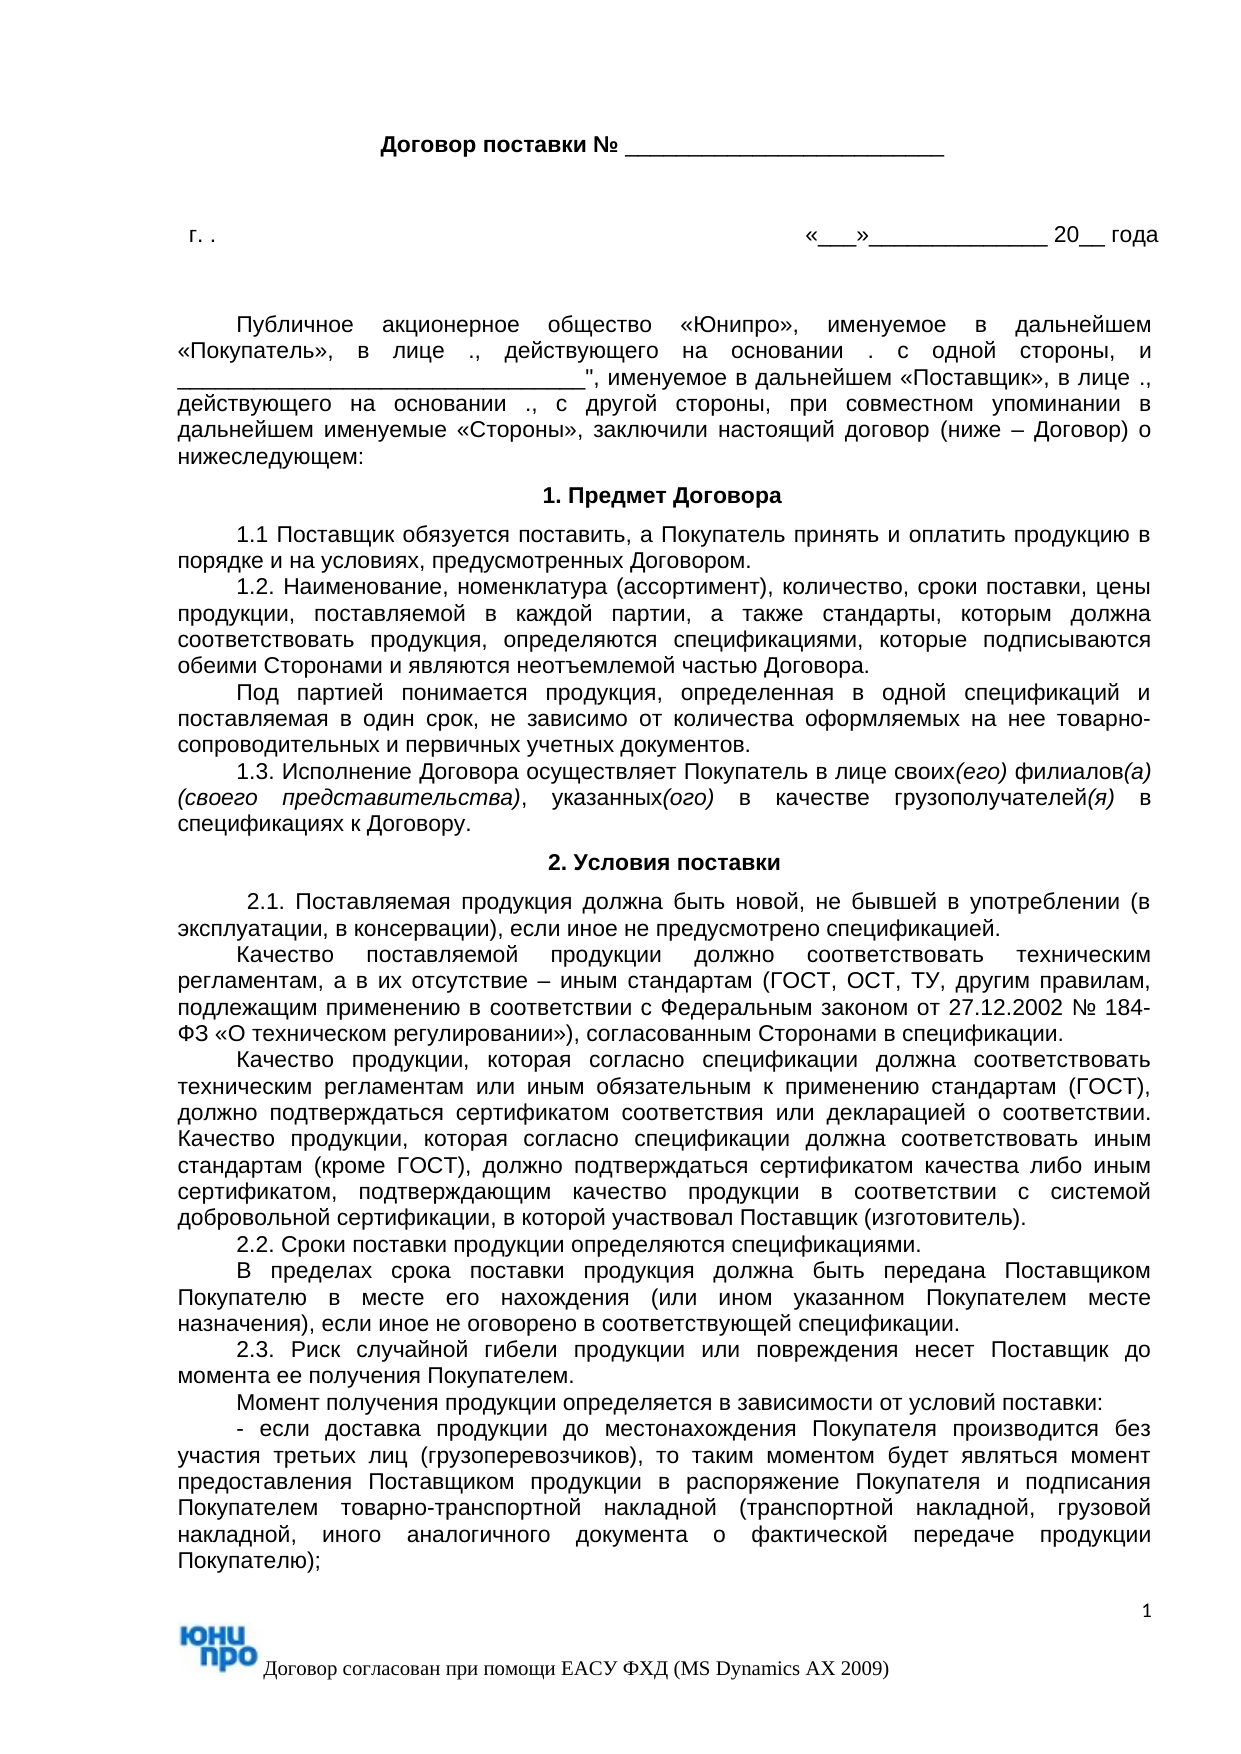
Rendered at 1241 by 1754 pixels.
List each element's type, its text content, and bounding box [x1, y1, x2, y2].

text Под партией понимается продукция, определенная в одной спецификаций и поставляемая в один срок, не зависимо от количества оформляемых на нее товарно-сопроводительных и первичных учетных документов. [177, 679, 1152, 758]
table_header «___»______________ 20__ года [587, 208, 1174, 260]
picture [177, 1622, 264, 1676]
text 2.1. Поставляемая продукция должна быть новой, не бывшей в употреблении (в эксплуатации, в консервации), если иное не предусмотрено спецификацией. [177, 888, 1152, 941]
text Публичное акционерное общество «Юнипро», именуемое в дальнейшем «Покупатель», в лице ., действующего на основании . с одной стороны, и ________________________________", именуемое в дальнейшем «Поставщик», в лице ., действующего на основании ., с другой стороны, при совместном упоминании в дальнейшем именуемые «Стороны», заключили настоящий договор (ниже – Договор) о нижеследующем: [177, 311, 1152, 469]
text 1.2. Наименование, номенклатура (ассортимент), количество, сроки поставки, цены продукции, поставляемой в каждой партии, а также стандарты, которым должна соответствовать продукция, определяются спецификациями, которые подписываются обеими Сторонами и являются неотъемлемой частью Договора. [177, 573, 1152, 679]
table_header г. . [177, 208, 587, 260]
text 1.1 Поставщик обязуется поставить, а Покупатель принять и оплатить продукцию в порядке и на условиях, предусмотренных Договором. [177, 521, 1152, 573]
text Момент получения продукции определяется в зависимости от условий поставки: [177, 1389, 1152, 1415]
text Качество поставляемой продукции должно соответствовать техническим регламентам, а в их отсутствие – иным стандартам (ГОСТ, ОСТ, ТУ, другим правилам, подлежащим применению в соответствии с Федеральным законом от 27.12.2002 № 184-ФЗ «О техническом регулировании»), согласованным Сторонами в спецификации. [177, 941, 1152, 1046]
text Договор поставки № _________________________ [177, 131, 1147, 157]
text 2. Условия поставки [177, 849, 1152, 876]
text - если доставка продукции до местонахождения Покупателя производится без участия третьих лиц (грузоперевозчиков), то таким моментом будет являться момент предоставления Поставщиком продукции в распоряжение Покупателя и подписания Покупателем товарно-транспортной накладной (транспортной накладной, грузовой накладной, иного аналогичного документа о фактической передаче продукции Покупателю); [177, 1415, 1152, 1573]
text 1. Предмет Договора [177, 482, 1147, 508]
text Качество продукции, которая согласно спецификации должна соответствовать техническим регламентам или иным обязательным к применению стандартам (ГОСТ), должно подтверждаться сертификатом соответствия или декларацией о соответствии. Качество продукции, которая согласно спецификации должна соответствовать иным стандартам (кроме ГОСТ), должно подтверждаться сертификатом качества либо иным сертификатом, подтверждающим качество продукции в соответствии с системой добровольной сертификации, в которой участвовал Поставщик (изготовитель). [177, 1046, 1152, 1231]
text 2.3. Риск случайной гибели продукции или повреждения несет Поставщик до момента ее получения Покупателем. [177, 1336, 1152, 1389]
text 2.2. Сроки поставки продукции определяются спецификациями. [177, 1231, 1152, 1257]
text В пределах срока поставки продукция должна быть передана Поставщиком Покупателю в месте его нахождения (или ином указанном Покупателем месте назначения), если иное не оговорено в соответствующей спецификации. [177, 1257, 1152, 1336]
text 1.3. Исполнение Договора осуществляет Покупатель в лице своих(его) филиалов(а) (своего представительства), указанных(ого) в качестве грузополучателей(я) в спецификациях к Договору. [177, 758, 1152, 837]
